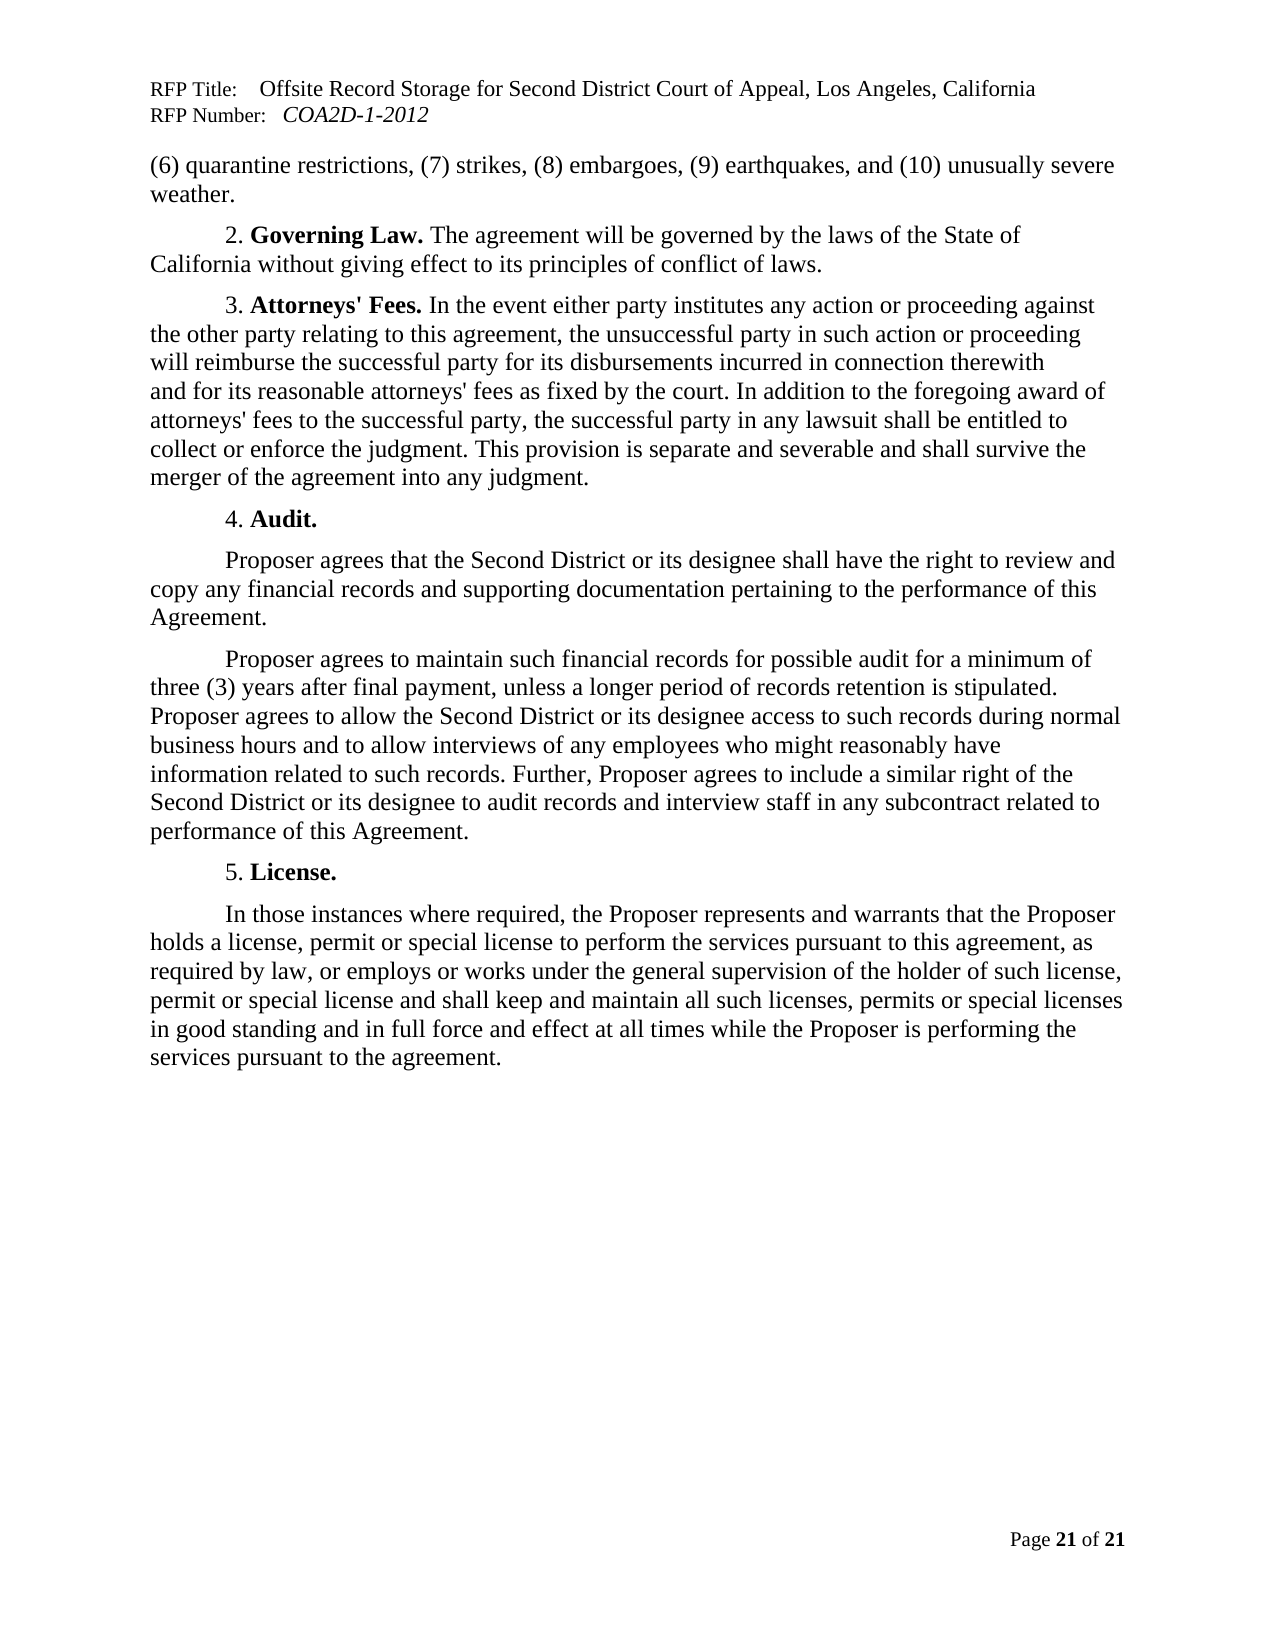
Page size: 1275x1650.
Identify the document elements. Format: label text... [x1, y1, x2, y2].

text 3. Attorneys' Fees. In the event either party institutes any action or proceeding against the other party relating to this agreement, the unsuccessful party in such action or proceeding will reimburse the successful party for its disbursements incurred in connection therewith [150, 290, 1125, 376]
text 2. Governing Law. The agreement will be governed by the laws of the State of California without giving effect to its principles of conflict of laws. [150, 220, 1125, 277]
text Proposer agrees that the Second District or its designee shall have the right to review and copy any financial records and supporting documentation pertaining to the performance of this Agreement. [150, 545, 1125, 631]
text (6) quarantine restrictions, (7) strikes, (8) embargoes, (9) earthquakes, and (10) unusually severe weather. [150, 150, 1125, 207]
text and for its reasonable attorneys' fees as fixed by the court. In addition to the foregoing award of attorneys' fees to the successful party, the successful party in any lawsuit shall be entitled to collect or enforce the judgment. This provision is separate and severable and shall survive the [150, 376, 1125, 462]
text merger of the agreement into any judgment. [150, 462, 1125, 491]
text Proposer agrees to maintain such financial records for possible audit for a minimum of three (3) years after final payment, unless a longer period of records retention is stipulated. Proposer agrees to allow the Second District or its designee access to such records during normal business hours and to allow interviews of any employees who might reasonably have information related to such records. Further, Proposer agrees to include a similar right of the Second District or its designee to audit records and interview staff in any subcontract related to performance of this Agreement. [150, 644, 1125, 845]
text In those instances where required, the Proposer represents and warrants that the Proposer holds a license, permit or special license to perform the services pursuant to this agreement, as required by law, or employs or works under the general supervision of the holder of such license, permit or special license and shall keep and maintain all such licenses, permits or special licenses in good standing and in full force and effect at all times while the Proposer is performing the services pursuant to the agreement. [150, 899, 1125, 1071]
text 5. License. [150, 857, 1125, 886]
text 4. Audit. [150, 504, 1125, 532]
